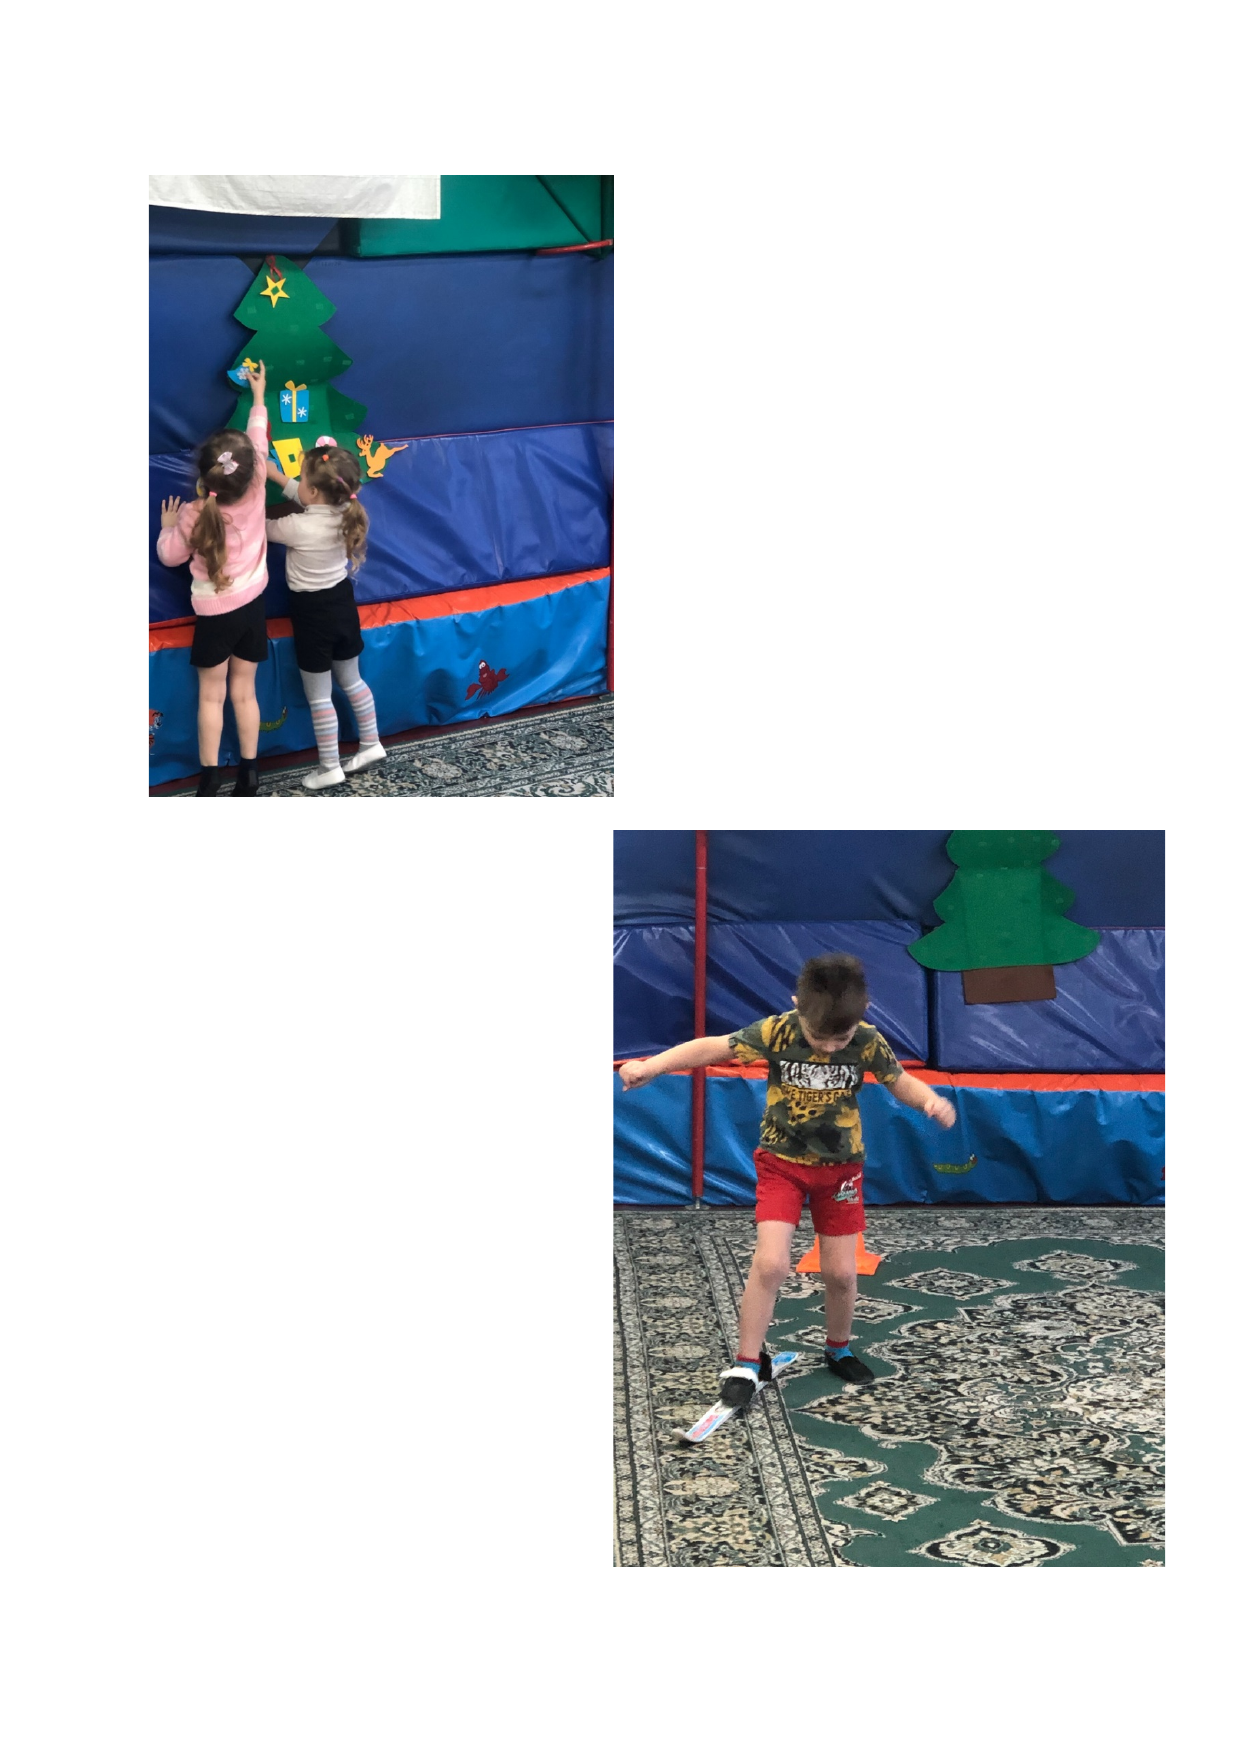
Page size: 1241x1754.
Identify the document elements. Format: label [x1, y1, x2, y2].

picture [613, 830, 1166, 1567]
picture [148, 175, 614, 797]
